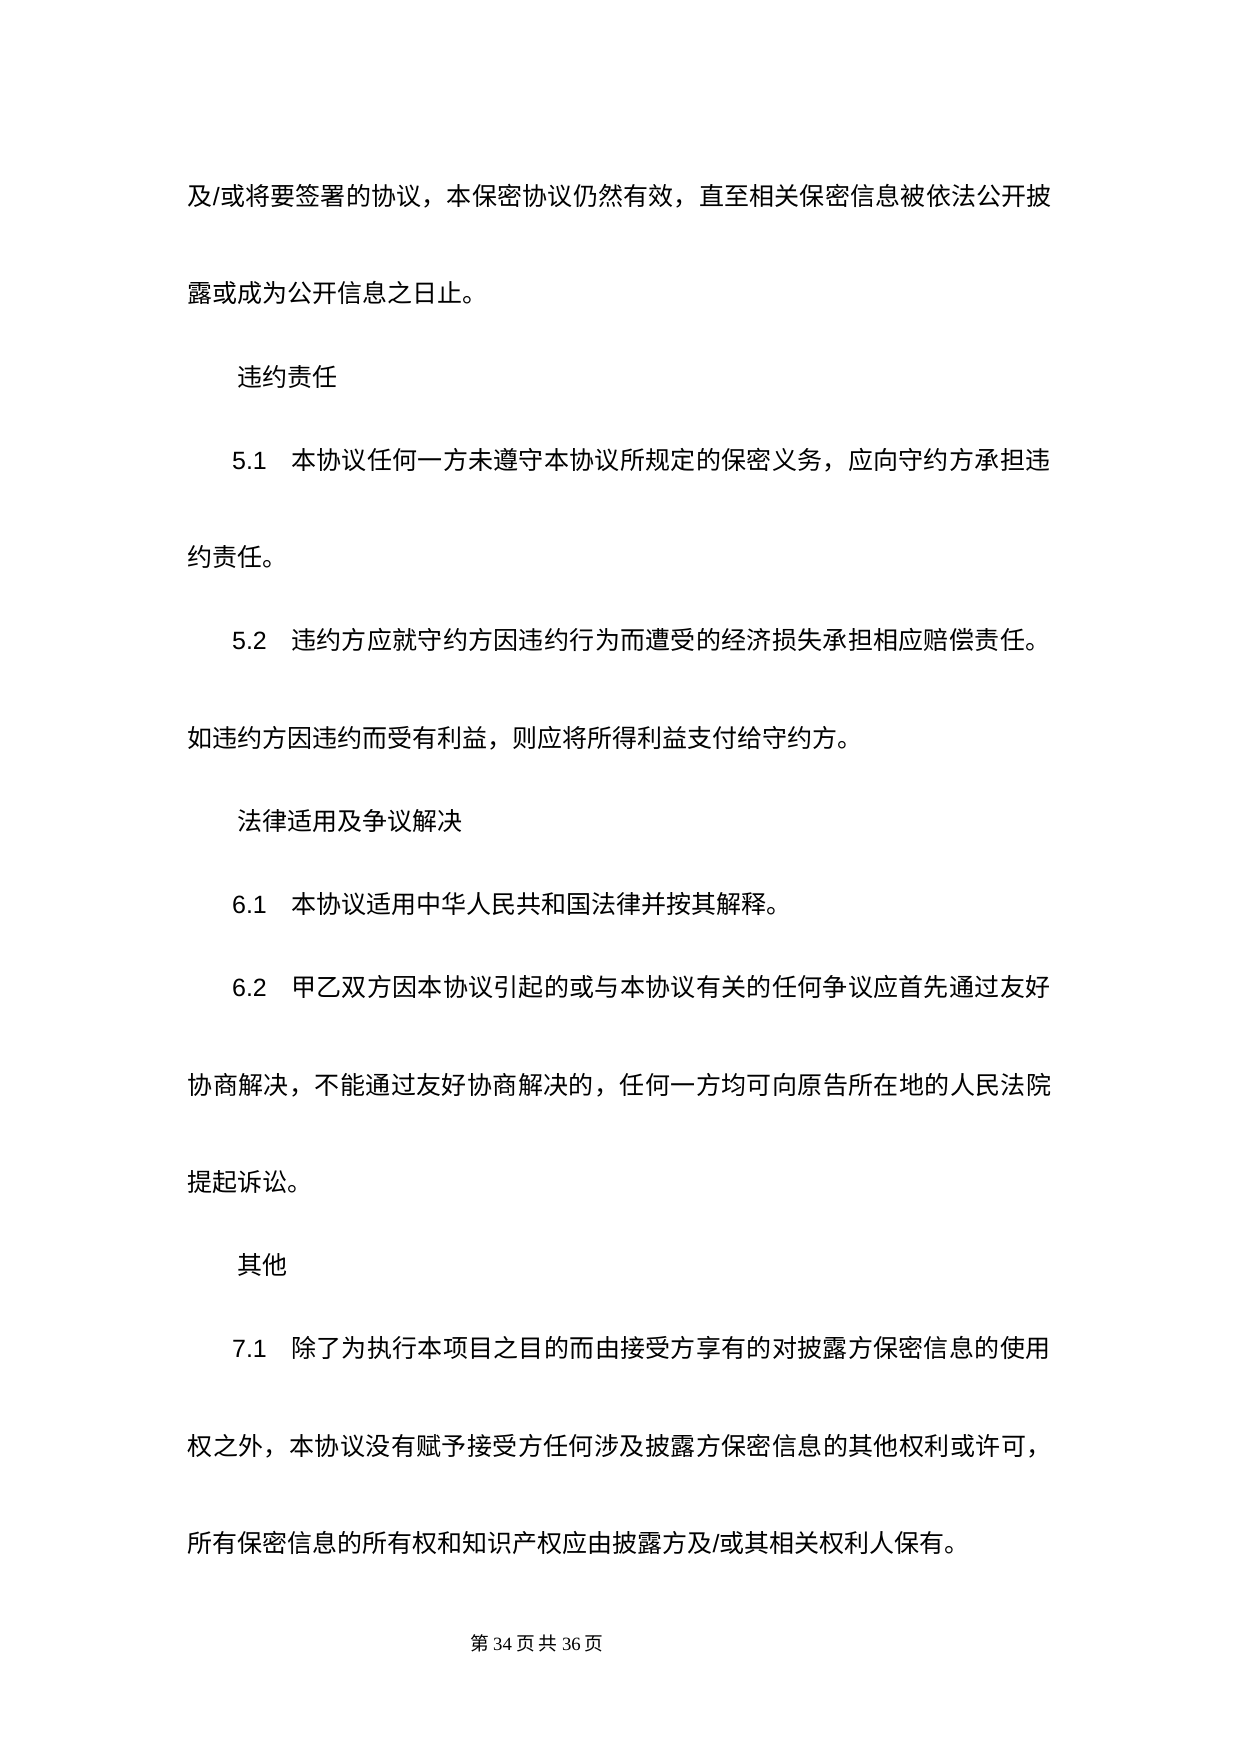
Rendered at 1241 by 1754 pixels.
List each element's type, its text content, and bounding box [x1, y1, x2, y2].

list 除了为执行本项目之目的而由接受方享有的对披露方保密信息的使用权之外，本协议没有赋予接受方任何涉及披露方保密信息的其他权利或许可，所有保密信息的所有权和知识产权应由披露方及/或其相关权利人保有。 [187, 1314, 1053, 1574]
text 其他 [187, 1231, 1053, 1296]
list 本协议适用中华人民共和国法律并按其解释。 [187, 870, 1053, 935]
text 违约责任 [187, 343, 1053, 408]
list 甲乙双方因本协议引起的或与本协议有关的任何争议应首先通过友好协商解决，不能通过友好协商解决的，任何一方均可向原告所在地的人民法院提起诉讼。 [187, 953, 1053, 1213]
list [187, 162, 1053, 324]
list 本协议任何一方未遵守本协议所规定的保密义务，应向守约方承担违约责任。 [187, 426, 1053, 588]
text 法律适用及争议解决 [187, 787, 1053, 852]
list 违约方应就守约方因违约行为而遭受的经济损失承担相应赔偿责任。如违约方因违约而受有利益，则应将所得利益支付给守约方。 [187, 606, 1053, 769]
